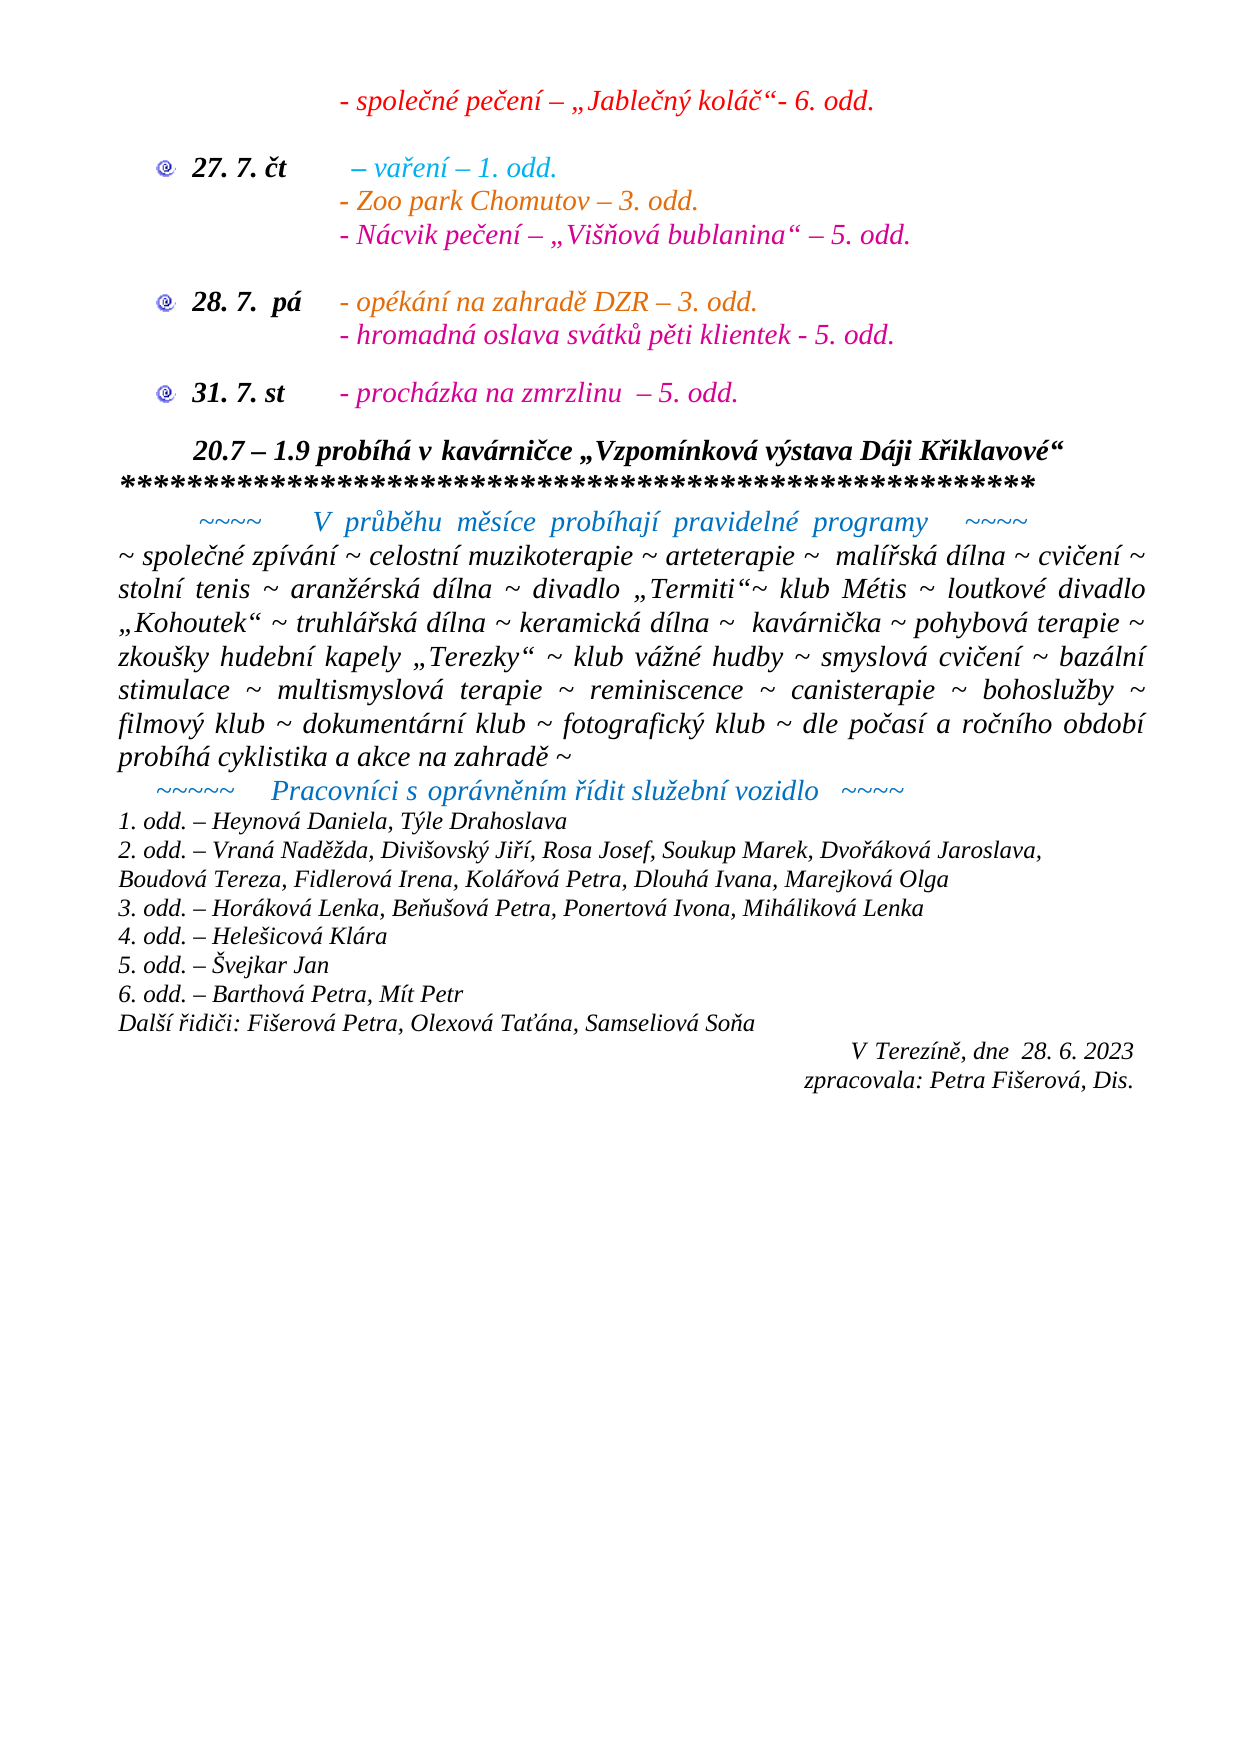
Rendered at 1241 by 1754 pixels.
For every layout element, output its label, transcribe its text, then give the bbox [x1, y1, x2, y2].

picture [156, 160, 176, 177]
list - hromadná oslava svátků pěti klientek - 5. odd. [193, 317, 1240, 351]
text 5. odd. – Švejkar Jan [118, 950, 1134, 979]
text Další řidiči: Fišerová Petra, Olexová Taťána, Samseliová Soňa [118, 1008, 1134, 1036]
list 31. 7. st - procházka na zmrzlinu – 5. odd. [156, 375, 1240, 409]
list - Zoo park Chomutov – 3. odd. [193, 183, 1240, 217]
picture [156, 294, 176, 312]
text ~~~~ V průběhu měsíce probíhají pravidelné programy ~~~~ [118, 504, 1134, 538]
text ******************************************************* [118, 466, 1134, 504]
list - společné pečení – „Jablečný koláč“- 6. odd. [193, 83, 1240, 116]
list - Nácvik pečení – „Višňová bublanina“ – 5. odd. [193, 217, 1240, 250]
text ~~~~~ Pracovníci s oprávněním řídit služební vozidlo ~~~~ [156, 773, 1149, 806]
picture [156, 385, 176, 403]
list 27. 7. čt – vaření – 1. odd. [156, 150, 1240, 183]
list 28. 7. pá - opékání na zahradě DZR – 3. odd. [156, 284, 1240, 317]
list 20.7 – 1.9 probíhá v kavárničce „Vzpomínková výstava Dáji Křiklavové“ [193, 433, 1240, 466]
text 1. odd. – Heynová Daniela, Týle Drahoslava [118, 806, 1134, 835]
text 4. odd. – Helešicová Klára [118, 921, 1134, 950]
text 6. odd. – Barthová Petra, Mít Petr [118, 979, 1134, 1008]
text zpracovala: Petra Fišerová, Dis. [118, 1065, 1134, 1094]
text 2. odd. – Vraná Naděžda, Divišovský Jiří, Rosa Josef, Soukup Marek, Dvořáková Jaroslava, Boudová Tereza, Fidlerová Irena, Kolářová Petra, Dlouhá Ivana, Marejková Olga [118, 835, 1134, 893]
text V Terezíně, dne 28. 6. 2023 [118, 1036, 1134, 1065]
text 3. odd. – Horáková Lenka, Beňušová Petra, Ponertová Ivona, Miháliková Lenka [118, 893, 1134, 921]
text ~ společné zpívání ~ celostní muzikoterapie ~ arteterapie ~ malířská dílna ~ cvičení ~ stolní tenis ~ aranžérská dílna ~ divadlo „Termiti“~ klub Métis ~ loutkové divadlo „Kohoutek“ ~ truhlářská dílna ~ keramická dílna ~ kavárnička ~ pohybová terapie ~ zkoušky hudební kapely „Terezky“ ~ klub vážné hudby ~ smyslová cvičení ~ bazální stimulace ~ multismyslová terapie ~ reminiscence ~ canisterapie ~ bohoslužby ~ filmový klub ~ dokumentární klub ~ fotografický klub ~ dle počasí a ročního období probíhá cyklistika a akce na zahradě ~ [118, 538, 1149, 773]
